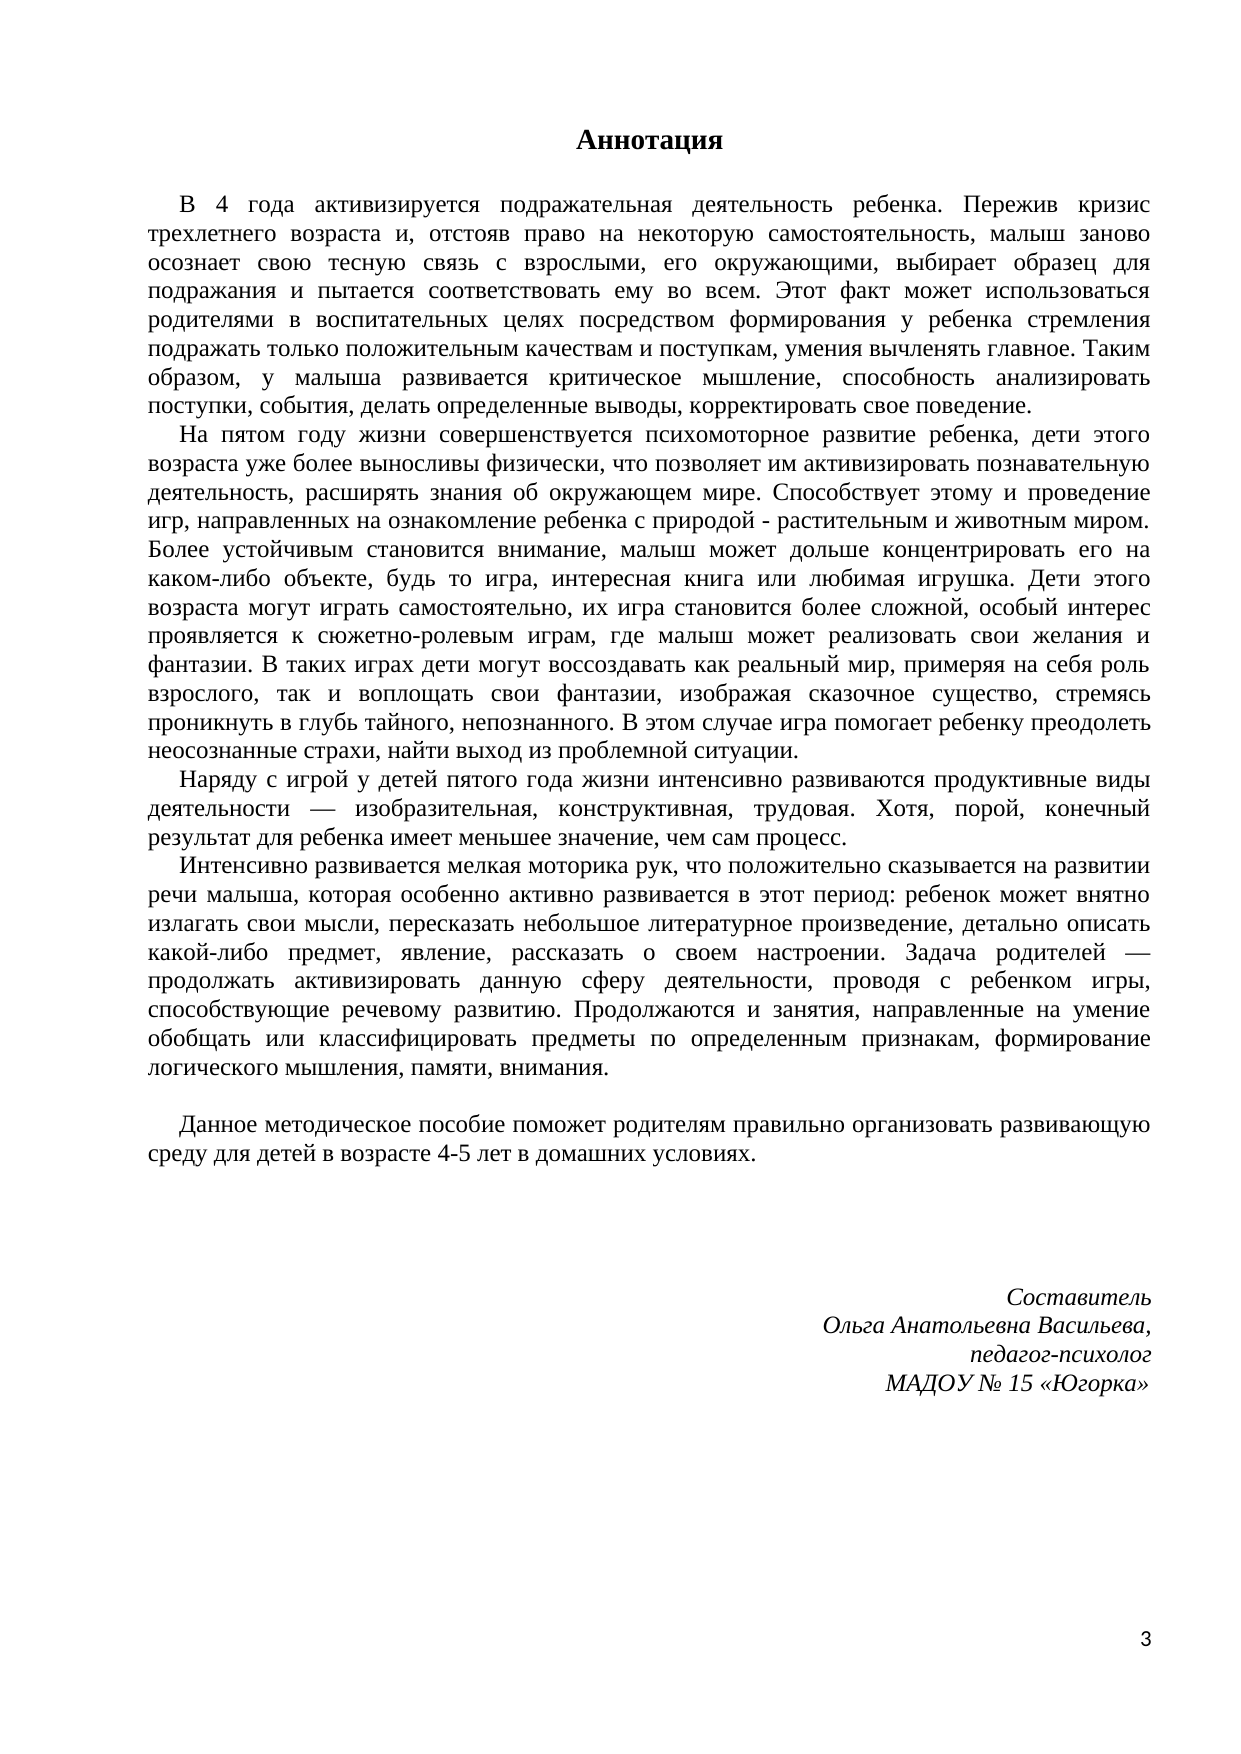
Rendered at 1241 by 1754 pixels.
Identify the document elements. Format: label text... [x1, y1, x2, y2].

text Составитель [148, 1282, 1152, 1311]
text Наряду с игрой у детей пятого года жизни интенсивно развиваются продуктивные виды деятельности — изобразительная, конструктивная, трудовая. Хотя, порой, конечный результат для ребенка имеет меньшее значение, чем сам процесс. [148, 764, 1152, 851]
text МАДОУ № 15 «Югорка» [148, 1368, 1152, 1397]
text педагог-психолог [148, 1339, 1152, 1368]
text В 4 года активизируется подражательная деятельность ребенка. Пережив кризис трехлетнего возраста и, отстояв право на некоторую самостоятельность, малыш заново осознает свою тесную связь с взрослыми, его окружающими, выбирает образец для подражания и пытается соответствовать ему во всем. Этот факт может использоваться родителями в воспитательных целях посредством формирования у ребенка стремления подражать только положительным качествам и поступкам, умения вычленять главное. Таким образом, у малыша развивается критическое мышление, способность анализировать поступки, события, делать определенные выводы, корректировать свое поведение. [148, 189, 1152, 419]
text Аннотация [148, 122, 1152, 156]
text Данное методическое пособие поможет родителям правильно организовать развивающую среду для детей в возрасте 4-5 лет в домашних условиях. [148, 1109, 1152, 1167]
text Интенсивно развивается мелкая моторика рук, что положительно сказывается на развитии речи малыша, которая особенно активно развивается в этот период: ребенок может внятно излагать свои мысли, пересказать небольшое литературное произведение, детально описать какой-либо предмет, явление, рассказать о своем настроении. Задача родителей — продолжать активизировать данную сферу деятельности, проводя с ребенком игры, способствующие речевому развитию. Продолжаются и занятия, направленные на умение обобщать или классифицировать предметы по определенным признакам, формирование логического мышления, памяти, внимания. [148, 851, 1152, 1081]
text Ольга Анатольевна Васильева, [148, 1311, 1152, 1339]
text На пятом году жизни совершенствуется психомоторное развитие ребенка, дети этого возраста уже более выносливы физически, что позволяет им активизировать познавательную деятельность, расширять знания об окружающем мире. Способствует этому и проведение игр, направленных на ознакомление ребенка с природой - растительным и животным миром. Более устойчивым становится внимание, малыш может дольше концентрировать его на каком-либо объекте, будь то игра, интересная книга или любимая игрушка. Дети этого возраста могут играть самостоятельно, их игра становится более сложной, особый интерес проявляется к сюжетно-ролевым играм, где малыш может реализовать свои желания и фантазии. В таких играх дети могут воссоздавать как реальный мир, примеряя на себя роль взрослого, так и воплощать свои фантазии, изображая сказочное существо, стремясь проникнуть в глубь тайного, непознанного. В этом случае игра помогает ребенку преодолеть неосознанные страхи, найти выход из проблемной ситуации. [148, 419, 1152, 764]
